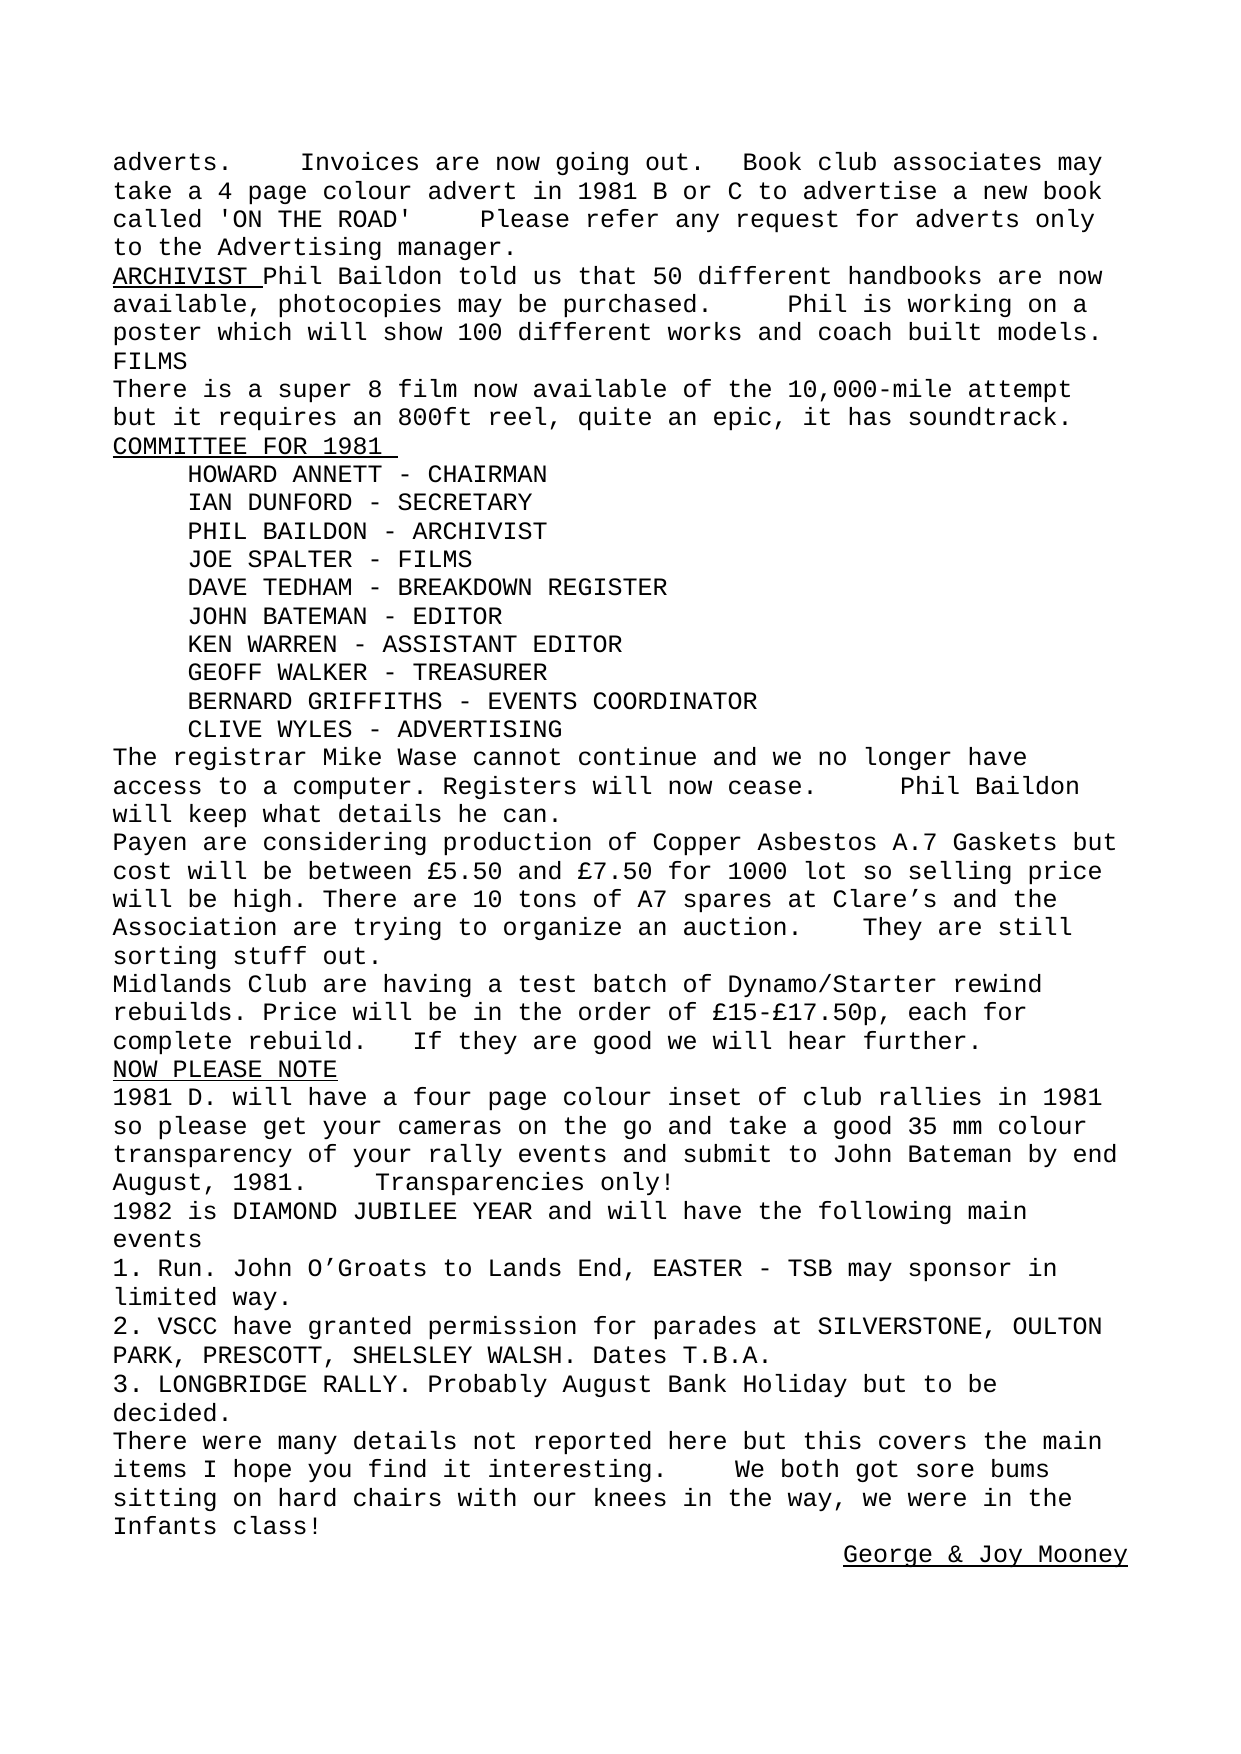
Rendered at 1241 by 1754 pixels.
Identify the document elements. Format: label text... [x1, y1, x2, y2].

text JOE SPALTER - FILMS [187, 547, 1128, 575]
text Midlands Club are having a test batch of Dynamo/Starter rewind rebuilds. Price will be in the order of £15-£17.50p, each for complete rebuild. If they are good we will hear further. [112, 972, 1128, 1057]
list VSCC have granted permission for parades at SILVERSTONE, OULTON PARK, PRESCOTT, SHELSLEY WALSH. Dates T.B.A. [112, 1313, 1128, 1371]
text There were many details not reported here but this covers the main [112, 1428, 1128, 1457]
text KEN WARREN - ASSISTANT EDITOR [187, 632, 1128, 660]
text IAN DUNFORD - SECRETARY [187, 490, 1128, 518]
text George & Joy Mooney [112, 1542, 1128, 1570]
text The registrar Mike Wase cannot continue and we no longer have [112, 745, 1128, 773]
text FILMS [112, 348, 1128, 377]
text BERNARD GRIFFITHS - EVENTS COORDINATOR [187, 688, 1128, 717]
text There is a super 8 film now available of the 10,000-mile attempt but it requires an 800ft reel, quite an epic, it has soundtrack. COMMITTEE FOR 1981 [112, 377, 1128, 462]
text 1982 is DIAMOND JUBILEE YEAR and will have the following main events [112, 1198, 1128, 1255]
text Payen are considering production of Copper Asbestos A.7 Gaskets but cost will be between £5.50 and £7.50 for 1000 lot so selling price will be high. There are 10 tons of A7 spares at Clare’s and the Association are trying to organize an auction. They are still sorting stuff out. [112, 830, 1128, 972]
text NOW PLEASE NOTE [112, 1057, 1128, 1085]
text PHIL BAILDON - ARCHIVIST [187, 518, 1128, 547]
text GEOFF WALKER - TREASURER [187, 660, 1128, 688]
text JOHN BATEMAN - EDITOR [187, 603, 1128, 632]
text called 'ON THE ROAD' Please refer any request for adverts only to the Advertising manager. [112, 207, 1128, 263]
text CLIVE WYLES - ADVERTISING [187, 717, 1128, 745]
list LONGBRIDGE RALLY. Probably August Bank Holiday but to be decided. [112, 1371, 1128, 1428]
text DAVE TEDHAM - BREAKDOWN REGISTER [187, 575, 1128, 603]
text adverts. Invoices are now going out. Book club associates may take a 4 page colour advert in 1981 B or C to advertise a new book [112, 150, 1128, 207]
text HOWARD ANNETT - CHAIRMAN [187, 462, 1128, 490]
text items I hope you find it interesting. We both got sore bums sitting on hard chairs with our knees in the way, we were in the Infants class! [112, 1457, 1128, 1542]
list Run. John O’Groats to Lands End, EASTER - TSB may sponsor in limited way. [112, 1255, 1128, 1313]
text 1981 D. will have a four page colour inset of club rallies in 1981 so please get your cameras on the go and take a good 35 mm colour transparency of your rally events and submit to John Bateman by end [112, 1085, 1128, 1170]
text August, 1981. Transparencies only! [112, 1170, 1128, 1198]
text ARCHIVIST Phil Baildon told us that 50 different handbooks are now available, photocopies may be purchased. Phil is working on a poster which will show 100 different works and coach built models. [112, 263, 1128, 348]
text access to a computer. Registers will now cease. Phil Baildon will keep what details he can. [112, 773, 1128, 830]
